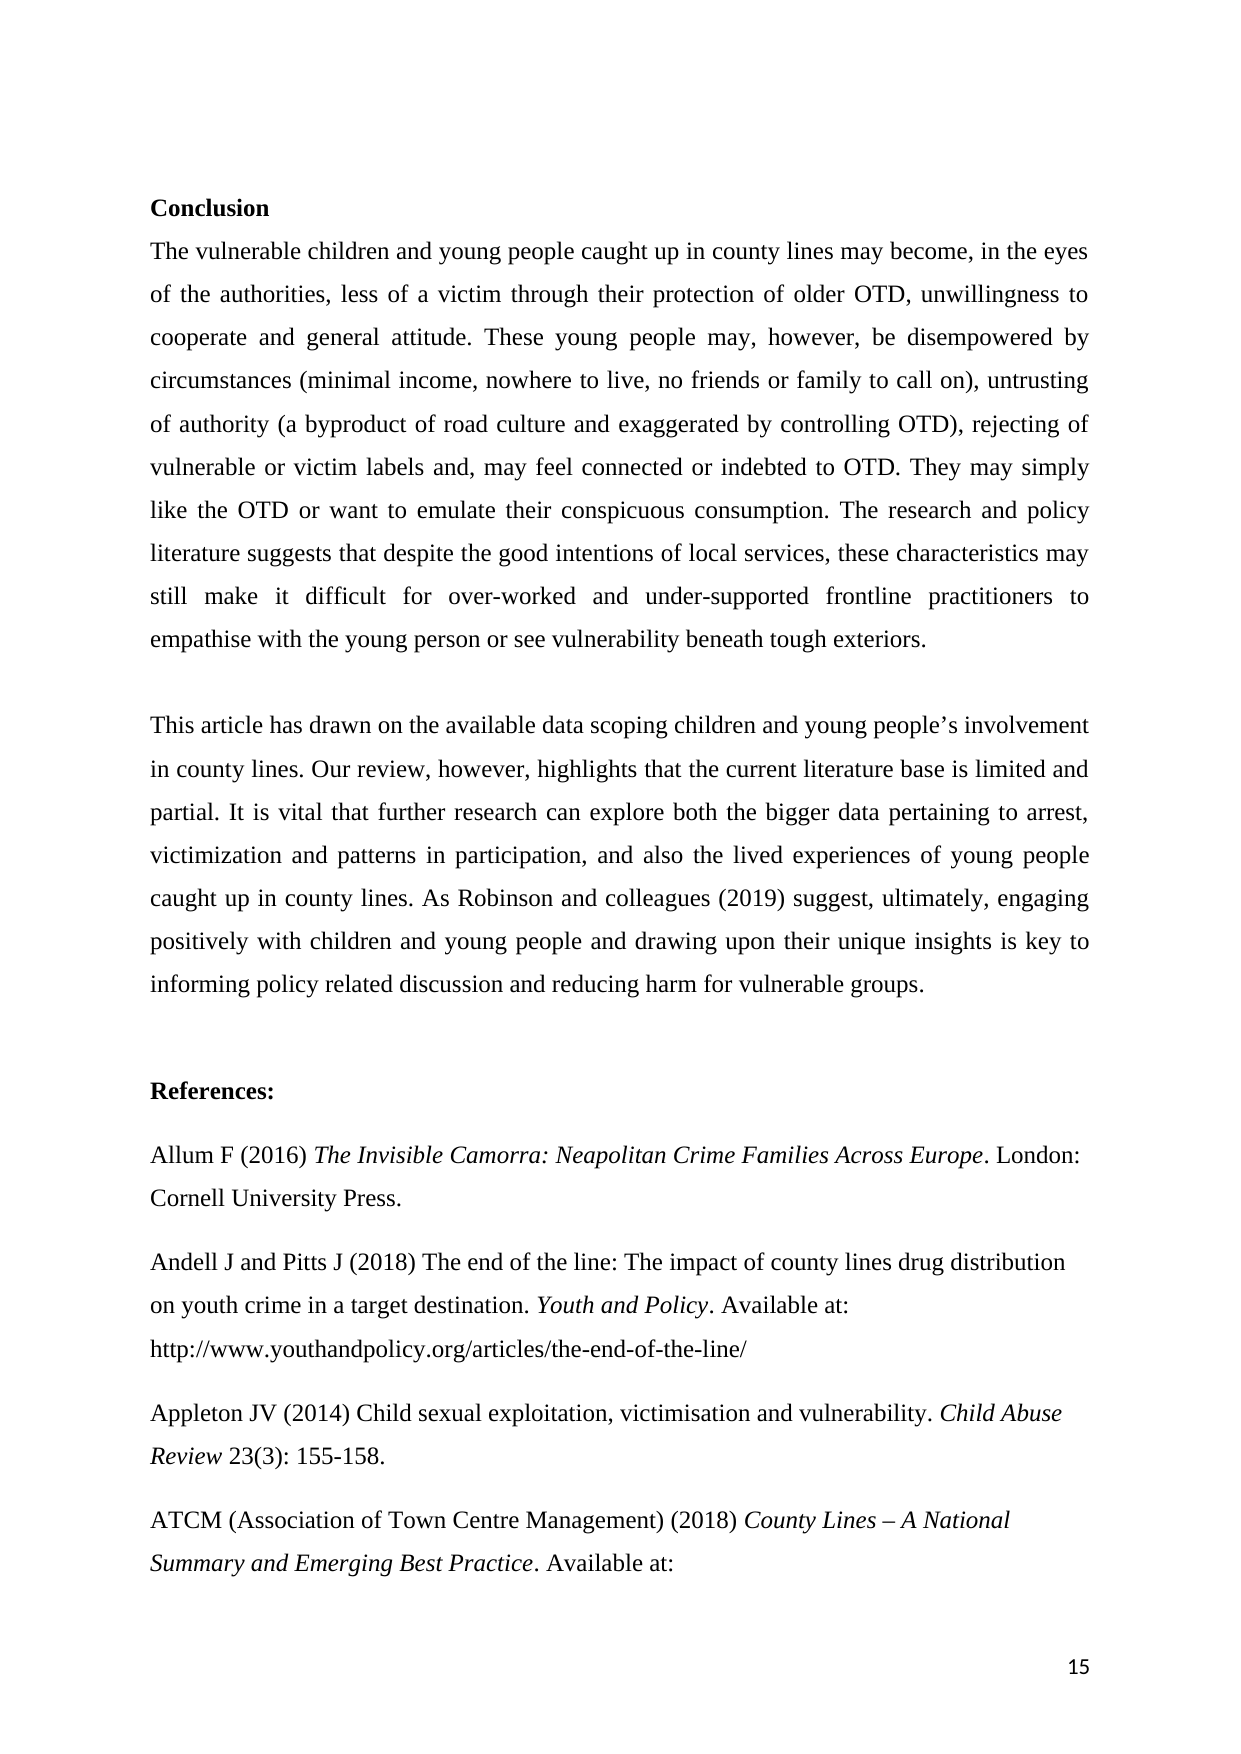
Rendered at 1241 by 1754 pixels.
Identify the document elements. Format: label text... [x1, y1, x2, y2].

text This article has drawn on the available data scoping children and young people’s involvement in county lines. Our review, however, highlights that the current literature base is limited and partial. It is vital that further research can explore both the bigger data pertaining to arrest, victimization and patterns in participation, and also the lived experiences of young people caught up in county lines. As Robinson and colleagues (2019) suggest, ultimately, engaging positively with children and young people and drawing upon their unique insights is key to informing policy related discussion and reducing harm for vulnerable groups. [150, 711, 1090, 998]
text Conclusion [150, 193, 1090, 222]
text The vulnerable children and young people caught up in county lines may become, in the eyes of the authorities, less of a victim through their protection of older OTD, unwillingness to cooperate and general attitude. These young people may, however, be disempowered by circumstances (minimal income, nowhere to live, no friends or family to call on), untrusting of authority (a byproduct of road culture and exaggerated by controlling OTD), rejecting of vulnerable or victim labels and, may feel connected or indebted to OTD. They may simply like the OTD or want to emulate their conspicuous consumption. The research and policy literature suggests that despite the good intentions of local services, these characteristics may still make it difficult for over-worked and under-supported frontline practitioners to empathise with the young person or see vulnerability beneath tough exteriors. [150, 236, 1090, 653]
text Allum F (2016) The Invisible Camorra: Neapolitan Crime Families Across Europe. London: Cornell University Press. [150, 1140, 1090, 1212]
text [150, 1505, 1090, 1577]
text Andell J and Pitts J (2018) The end of the line: The impact of county lines drug distribution on youth crime in a target destination. Youth and Policy. Available at: http://www.youthandpolicy.org/articles/the-end-of-the-line/ [150, 1247, 1090, 1362]
text References: [150, 1076, 1090, 1105]
text Appleton JV (2014) Child sexual exploitation, victimisation and vulnerability. Child Abuse Review 23(3): 155-158. [150, 1398, 1090, 1469]
